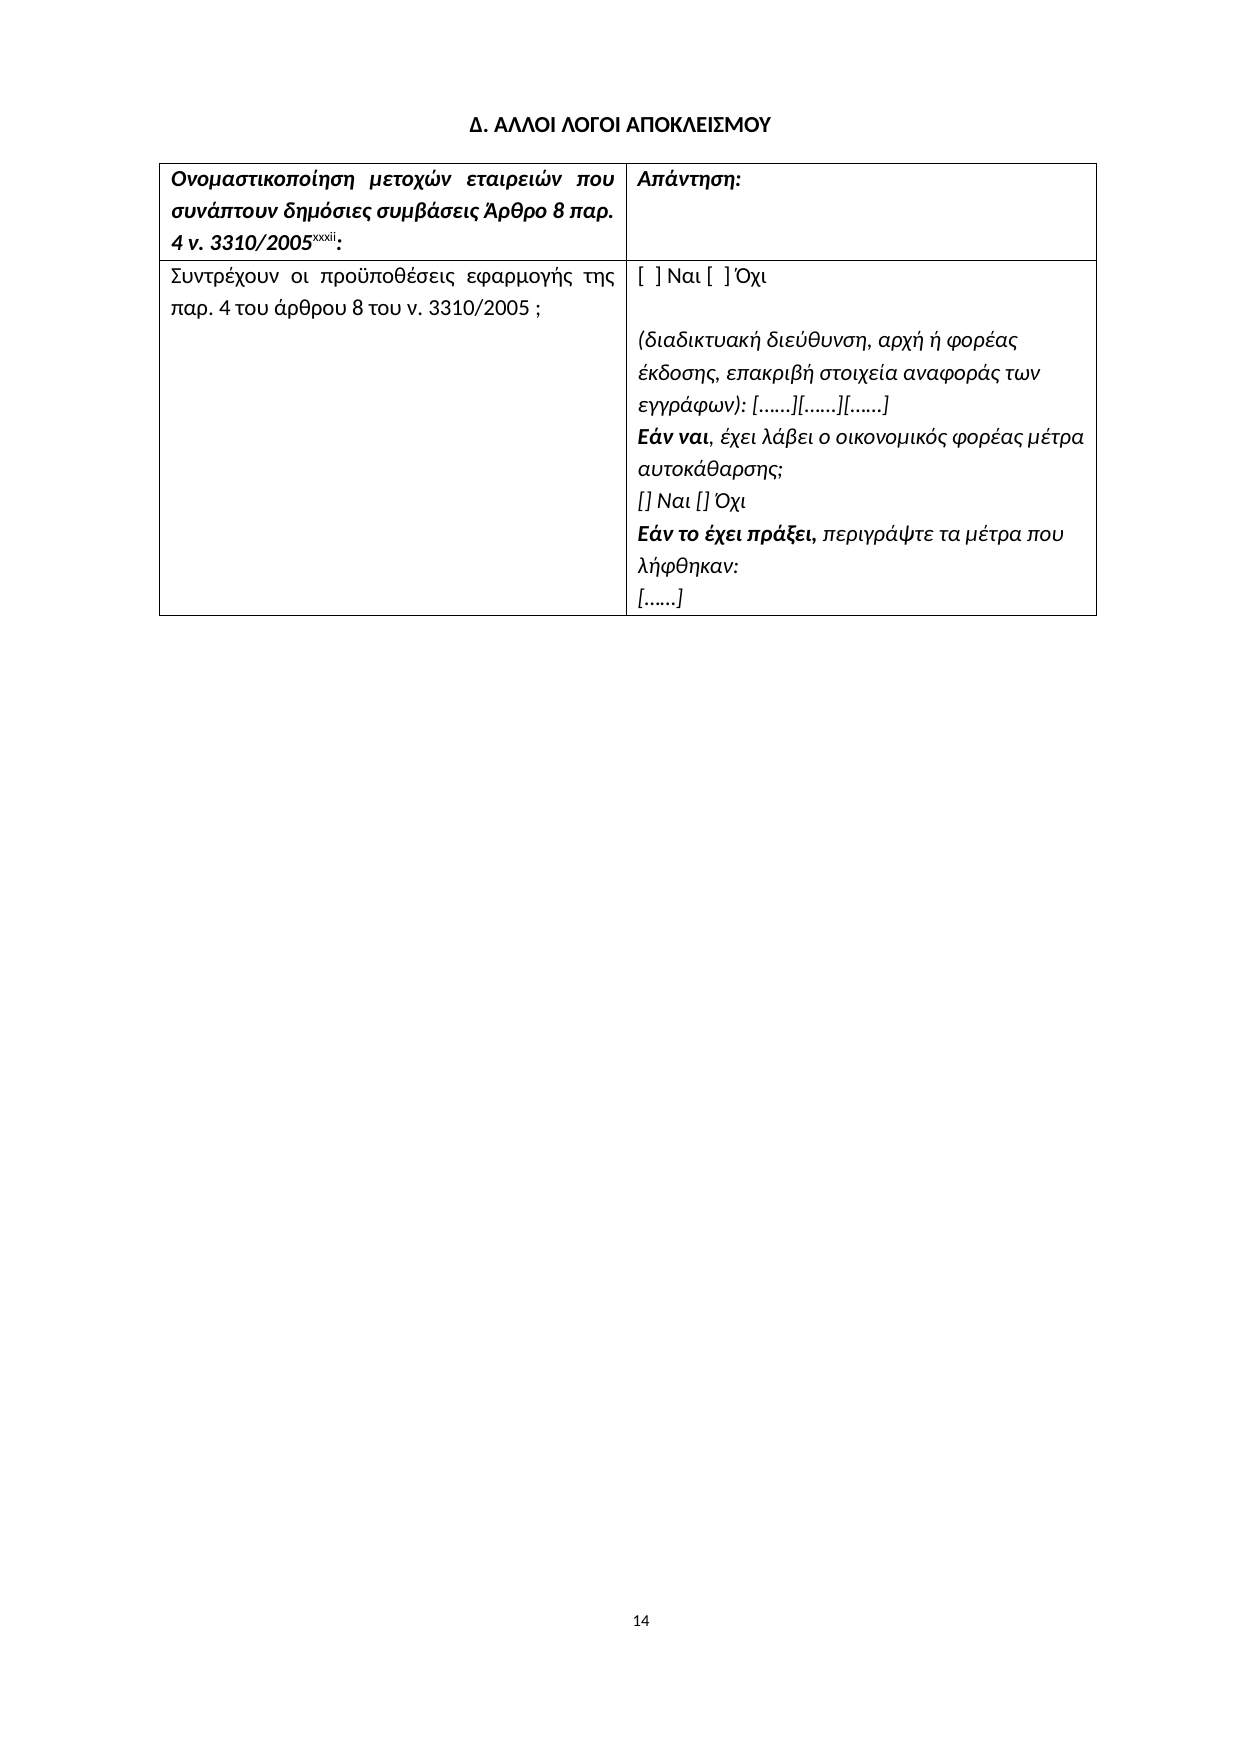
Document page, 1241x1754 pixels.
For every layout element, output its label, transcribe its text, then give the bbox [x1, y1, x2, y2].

text Δ. ΑΛΛΟΙ ΛΟΓΟΙ ΑΠΟΚΛΕΙΣΜΟΥ [159, 110, 1081, 138]
table_header Ονομαστικοποίηση μετοχών εταιρειών που συνάπτουν δημόσιες συμβάσεις Άρθρο 8 παρ. 4 ν. 3310/2005: [160, 164, 626, 260]
table_cell [ ] Ναι [ ] Όχι (διαδικτυακή διεύθυνση, αρχή ή φορέας έκδοσης, επακριβή στοιχεία αναφοράς των εγγράφων): [……][……][……] Εάν ναι, έχει λάβει ο οικονομικός φορέας μέτρα αυτοκάθαρσης; [] Ναι [] Όχι Εάν το έχει πράξει, περιγράψτε τα μέτρα που λήφθηκαν: [……] [627, 261, 1096, 615]
table_cell Συντρέχουν οι προϋποθέσεις εφαρμογής της παρ. 4 του άρθρου 8 του ν. 3310/2005 ; [160, 261, 626, 615]
table_header Απάντηση: [627, 164, 1096, 260]
